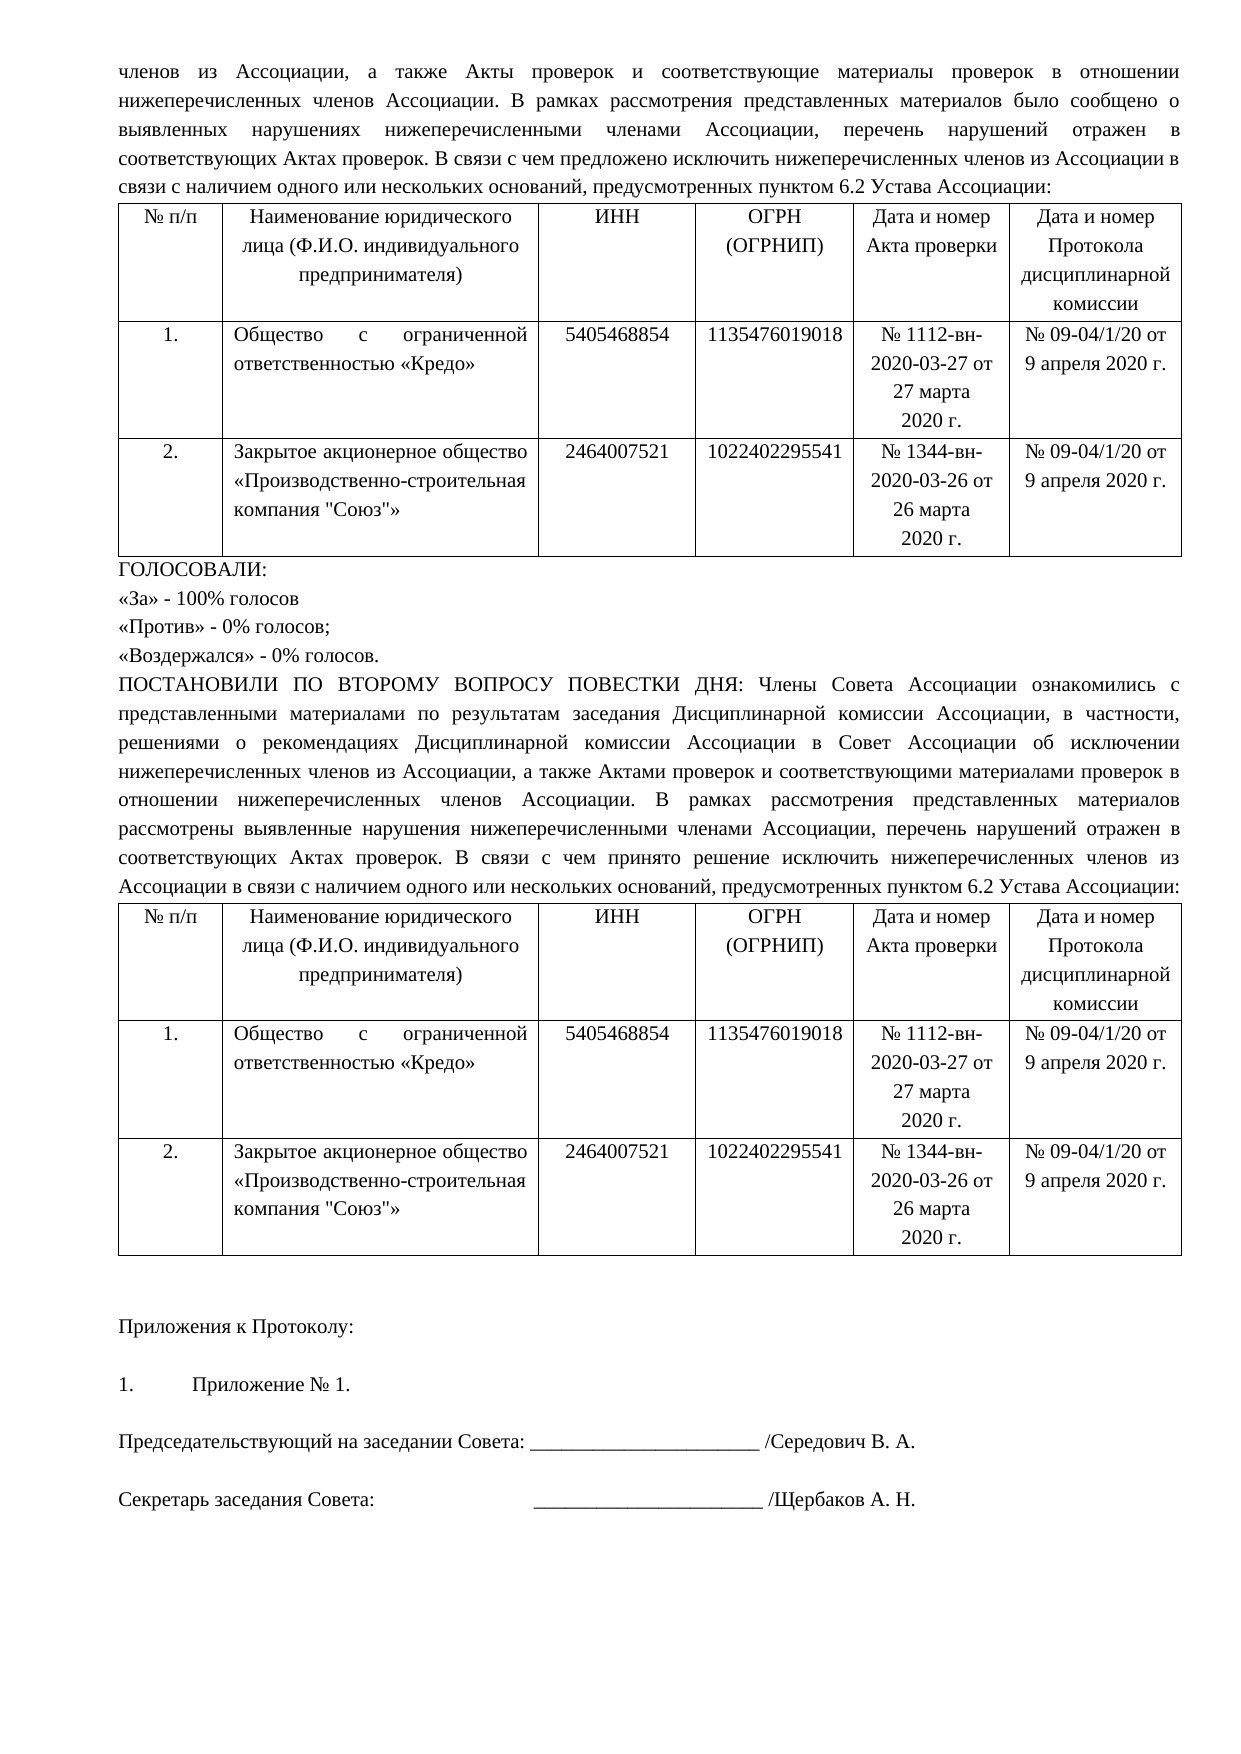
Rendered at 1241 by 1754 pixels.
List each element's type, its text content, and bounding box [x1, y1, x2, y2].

table_cell 1. [119, 1021, 222, 1138]
table_header Дата и номер Акта проверки [854, 904, 1009, 1020]
table_header Дата и номер Протокола дисциплинарной комиссии [1010, 904, 1181, 1020]
text «За» - 100% голосов [118, 585, 1181, 609]
table_cell 2. [119, 1139, 222, 1255]
table_cell № 1344-вн-2020-03-26 от 26 марта 2020 г. [854, 1139, 1009, 1255]
table_header Наименование юридического лица (Ф.И.О. индивидуального предпринимателя) [223, 204, 538, 321]
table_cell Общество с ограниченной ответственностью «Кредо» [223, 1021, 538, 1138]
table_cell № 1112-вн-2020-03-27 от 27 марта 2020 г. [854, 1021, 1009, 1138]
text ГОЛОСОВАЛИ: [118, 557, 1181, 581]
text Секретарь заседания Совета: ______________________ /Щербаков А. Н. [118, 1487, 1181, 1511]
table_header ОГРН (ОГРНИП) [696, 204, 853, 321]
table_header № п/п [119, 204, 222, 321]
table_cell 2464007521 [539, 1139, 695, 1255]
table_cell 2. [119, 439, 222, 556]
table_cell 2464007521 [539, 439, 695, 556]
table_cell Закрытое акционерное общество «Производственно-строительная компания "Союз"» [223, 1139, 538, 1255]
table_header № п/п [119, 904, 222, 1020]
table_header Дата и номер Протокола дисциплинарной комиссии [1010, 204, 1181, 321]
table_cell № 09-04/1/20 от 9 апреля 2020 г. [1010, 439, 1181, 556]
table_cell № 1344-вн-2020-03-26 от 26 марта 2020 г. [854, 439, 1009, 556]
text 1. Приложение № 1. [118, 1371, 1181, 1396]
text Приложения к Протоколу: [118, 1314, 1181, 1338]
text «Против» - 0% голосов; [118, 614, 1181, 638]
table_cell 1135476019018 [696, 1021, 853, 1138]
table_cell 1022402295541 [696, 439, 853, 556]
table_cell № 09-04/1/20 от 9 апреля 2020 г. [1010, 322, 1181, 438]
text Председательствующий на заседании Совета: ______________________ /Середович В. А. [118, 1429, 1181, 1453]
table_cell № 1112-вн-2020-03-27 от 27 марта 2020 г. [854, 322, 1009, 438]
table_cell 1022402295541 [696, 1139, 853, 1255]
table_header Наименование юридического лица (Ф.И.О. индивидуального предпринимателя) [223, 904, 538, 1020]
table_cell 5405468854 [539, 1021, 695, 1138]
table_header ИНН [539, 904, 695, 1020]
table_header ОГРН (ОГРНИП) [696, 904, 853, 1020]
table_cell 5405468854 [539, 322, 695, 438]
table_header ИНН [539, 204, 695, 321]
table_header Дата и номер Акта проверки [854, 204, 1009, 321]
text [118, 59, 1181, 198]
text «Воздержался» - 0% голосов. [118, 643, 1181, 667]
table_cell Закрытое акционерное общество «Производственно-строительная компания "Союз"» [223, 439, 538, 556]
table_cell 1. [119, 322, 222, 438]
table_cell № 09-04/1/20 от 9 апреля 2020 г. [1010, 1139, 1181, 1255]
table_cell Общество с ограниченной ответственностью «Кредо» [223, 322, 538, 438]
text ПОСТАНОВИЛИ ПО ВТОРОМУ ВОПРОСУ ПОВЕСТКИ ДНЯ: Члены Совета Ассоциации ознакомились с представленными материалами по результатам заседания Дисциплинарной комиссии Ассоциации, в частности, решениями о рекомендациях Дисциплинарной комиссии Ассоциации в Совет Ассоциации об исключении нижеперечисленных членов из Ассоциации, а также Актами проверок и соответствующими материалами проверок в отношении нижеперечисленных членов Ассоциации. В рамках рассмотрения представленных материалов рассмотрены выявленные нарушения нижеперечисленными членами Ассоциации, перечень нарушений отражен в соответствующих Актах проверок. В связи с чем принято решение исключить нижеперечисленных членов из Ассоциации в связи с наличием одного или нескольких оснований, предусмотренных пунктом 6.2 Устава Ассоциации: [118, 672, 1181, 898]
table_cell № 09-04/1/20 от 9 апреля 2020 г. [1010, 1021, 1181, 1138]
table_cell 1135476019018 [696, 322, 853, 438]
